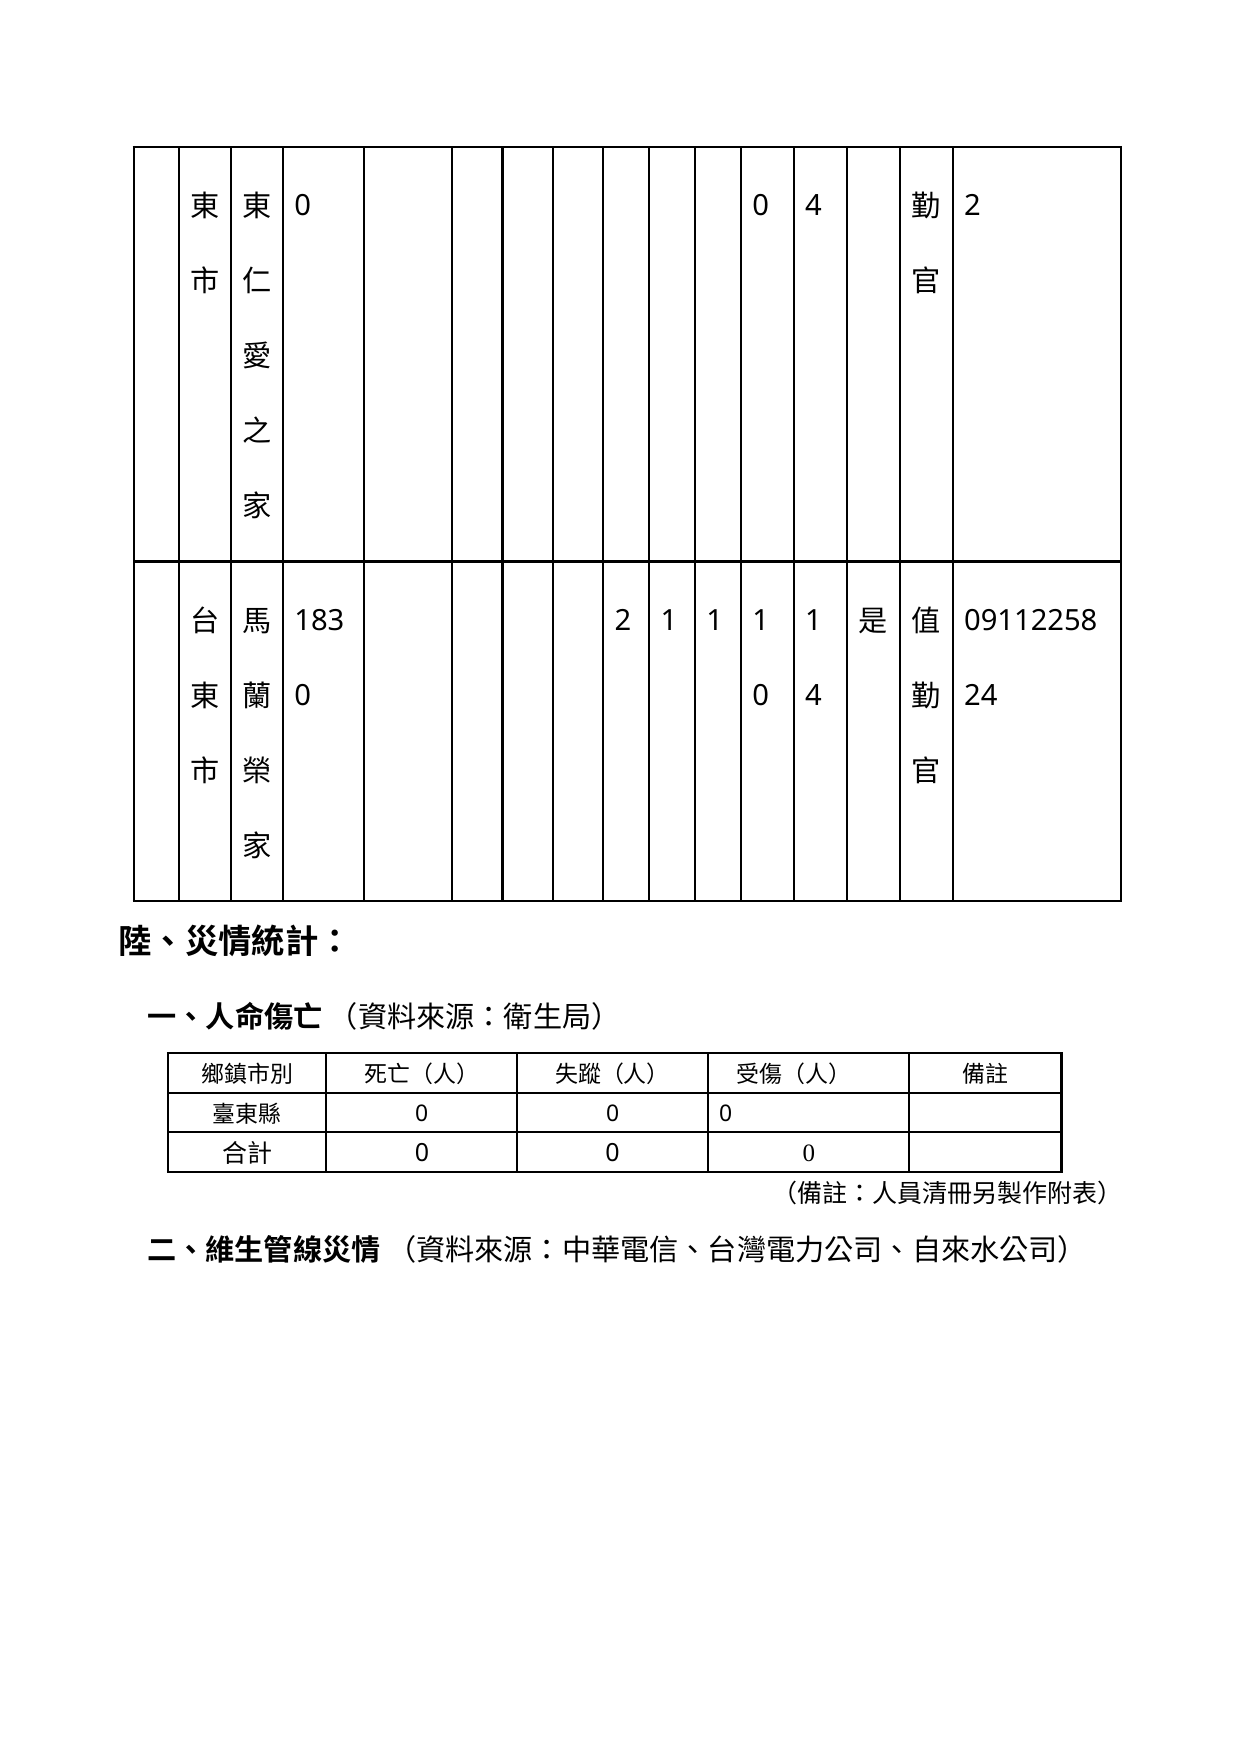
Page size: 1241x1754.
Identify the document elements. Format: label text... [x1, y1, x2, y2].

table_cell [135, 148, 178, 560]
table_cell [365, 563, 451, 900]
table_cell 0 [327, 1094, 516, 1131]
table_cell 0 [650, 148, 694, 560]
text 陸、災情統計： [118, 902, 1122, 977]
table_cell 0 [518, 1133, 707, 1171]
table_cell 馬蘭榮家 [232, 563, 282, 900]
table_cell 1830 [284, 563, 363, 900]
table_cell 1 [650, 563, 694, 900]
text 二、維生管線災情 （資料來源：中華電信、台灣電力公司、自來水公司） [118, 1210, 1122, 1285]
text （備註：人員清冊另製作附表） [118, 1173, 1122, 1210]
table_cell 值勤官 [901, 563, 952, 900]
table_cell 0911225824 [954, 563, 1120, 900]
table_cell [453, 563, 501, 900]
table_cell [504, 563, 552, 900]
table_cell 台東市 [180, 148, 230, 560]
table_cell 台東仁愛之家 [232, 148, 282, 560]
table_cell 10 [742, 563, 793, 900]
table_cell [365, 148, 451, 560]
table_cell 0 [327, 1133, 516, 1171]
table_cell 是 [848, 563, 899, 900]
table_header 失蹤（人） [518, 1054, 707, 1092]
table_cell [910, 1094, 1060, 1131]
table_cell 合計 [169, 1133, 325, 1171]
table_cell [554, 563, 602, 900]
table_header 備註 [910, 1054, 1060, 1092]
table_cell 0 [709, 1094, 908, 1131]
table_cell 10 [742, 148, 793, 560]
table_cell [453, 148, 501, 560]
table_cell [504, 148, 552, 560]
table_cell 089227592 [954, 148, 1120, 560]
table_cell [135, 563, 178, 900]
table_cell 1830 [284, 148, 363, 560]
table_cell 值勤官 [901, 148, 952, 560]
table_cell [910, 1133, 1060, 1171]
text 一、人命傷亡 （資料來源：衛生局） [118, 977, 1122, 1052]
table_cell 0 [709, 1133, 908, 1171]
table_header 鄉鎮市別 [169, 1054, 325, 1092]
table_header 死亡（人） [327, 1054, 516, 1092]
table_cell 臺東縣 [169, 1094, 325, 1131]
table_cell 是 [848, 148, 899, 560]
table_cell 14 [795, 148, 846, 560]
table_cell 2 [604, 563, 648, 900]
table_cell 14 [795, 563, 846, 900]
table_cell 2 [604, 148, 648, 560]
table_cell 0 [518, 1094, 707, 1131]
table_cell 1 [696, 563, 740, 900]
table_cell [554, 148, 602, 560]
table_header 受傷（人） [709, 1054, 908, 1092]
table_cell 台東市 [180, 563, 230, 900]
table_cell 2 [696, 148, 740, 560]
